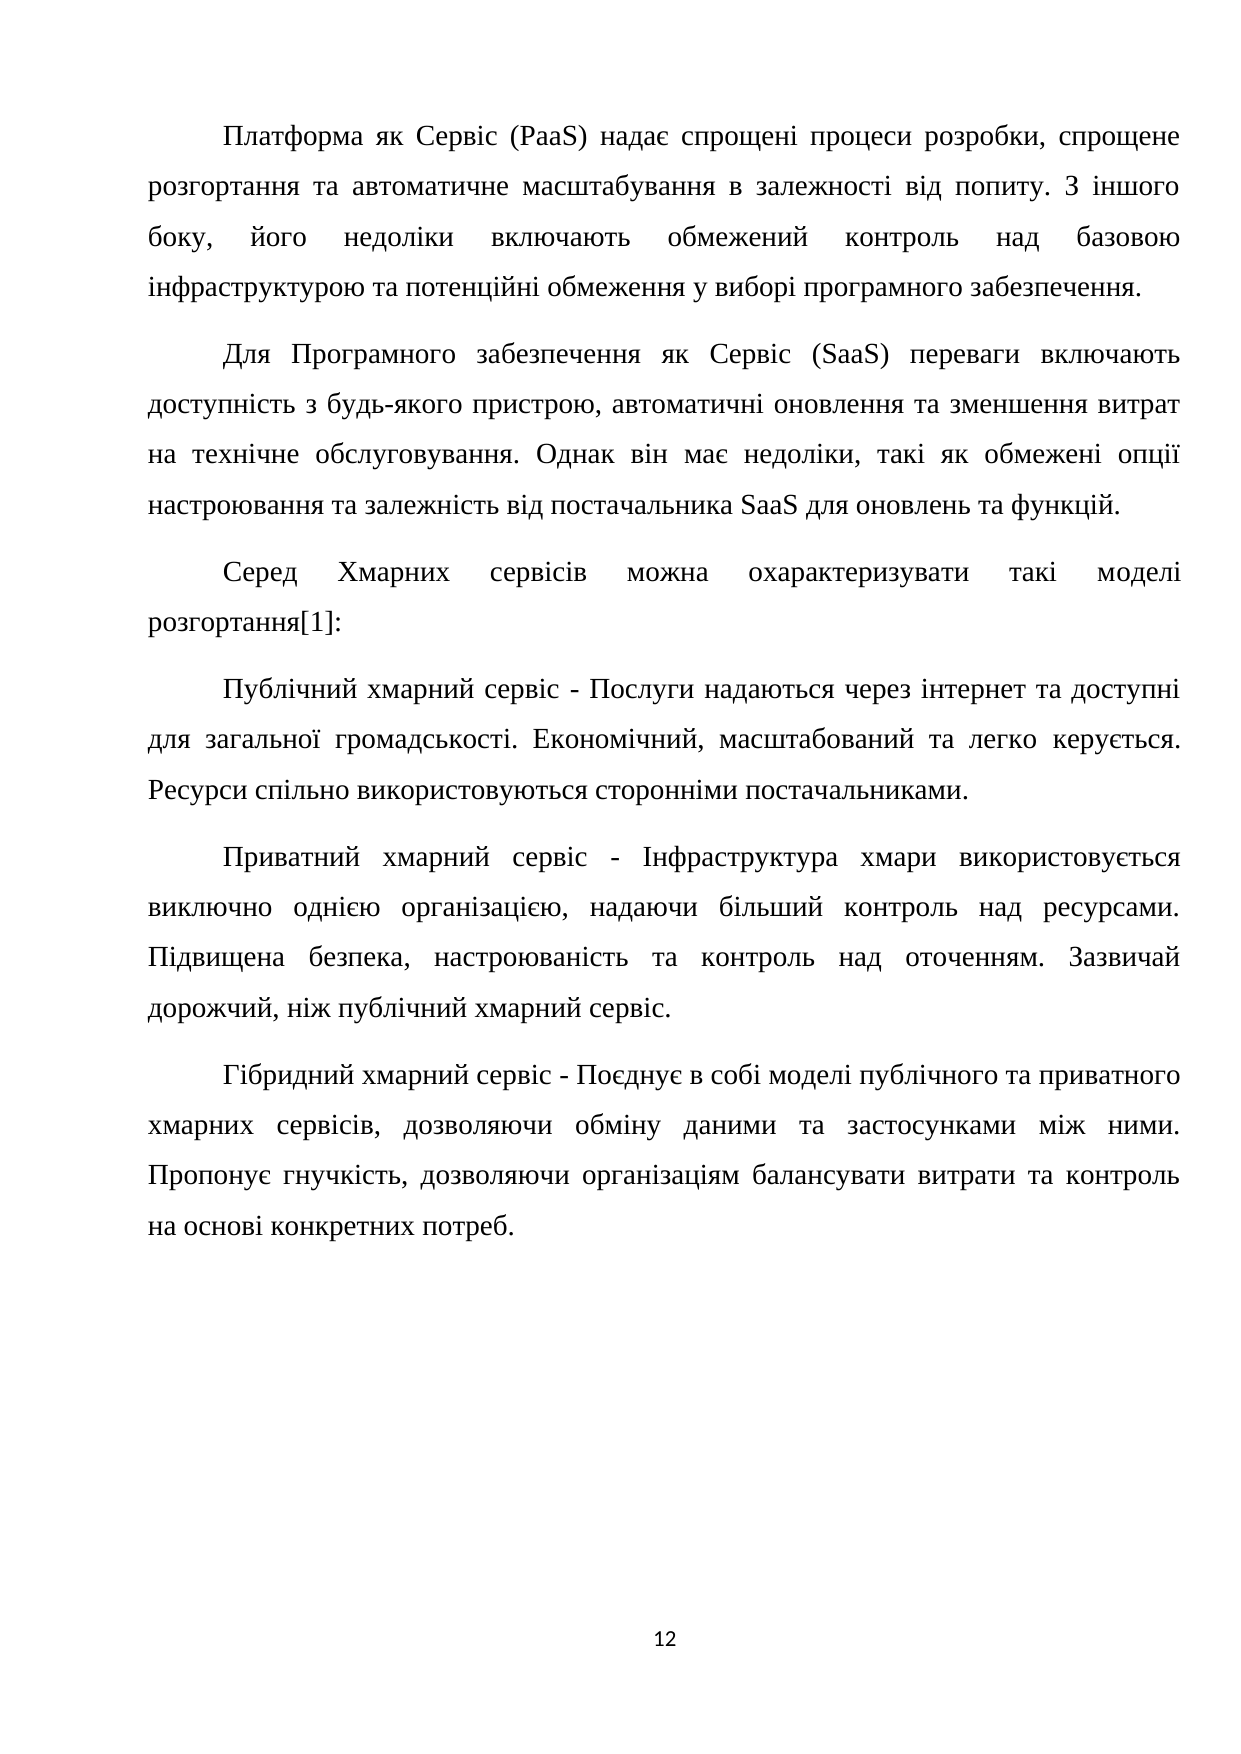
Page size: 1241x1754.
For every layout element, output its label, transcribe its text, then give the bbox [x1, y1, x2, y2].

text Приватний хмарний сервіс - Інфраструктура хмари використовується виключно однією організацією, надаючи більший контроль над ресурсами. Підвищена безпека, настроюваність та контроль над оточенням. Зазвичай дорожчий, ніж публічний хмарний сервіс. [148, 839, 1181, 1023]
text Публічний хмарний сервіс - Послуги надаються через інтернет та доступні для загальної громадськості. Економічний, масштабований та легко керується. Ресурси спільно використовуються сторонніми постачальниками. [148, 671, 1181, 805]
text Гібридний хмарний сервіс - Поєднує в собі моделі публічного та приватного хмарних сервісів, дозволяючи обміну даними та застосунками між ними. Пропонує гнучкість, дозволяючи організаціям балансувати витрати та контроль на основі конкретних потреб. [148, 1057, 1181, 1241]
text Для Програмного забезпечення як Сервіс (SaaS) переваги включають доступність з будь-якого пристрою, автоматичні оновлення та зменшення витрат на технічне обслуговування. Однак він має недоліки, такі як обмежені опції настроювання та залежність від постачальника SaaS для оновлень та функцій. [148, 336, 1181, 521]
text Платформа як Сервіс (PaaS) надає спрощені процеси розробки, спрощене розгортання та автоматичне масштабування в залежності від попиту. З іншого боку, його недоліки включають обмежений контроль над базовою інфраструктурою та потенційні обмеження у виборі програмного забезпечення. [148, 118, 1181, 303]
text Серед Хмарних сервісів можна охарактеризувати такі моделі розгортання[1]: [148, 554, 1181, 638]
